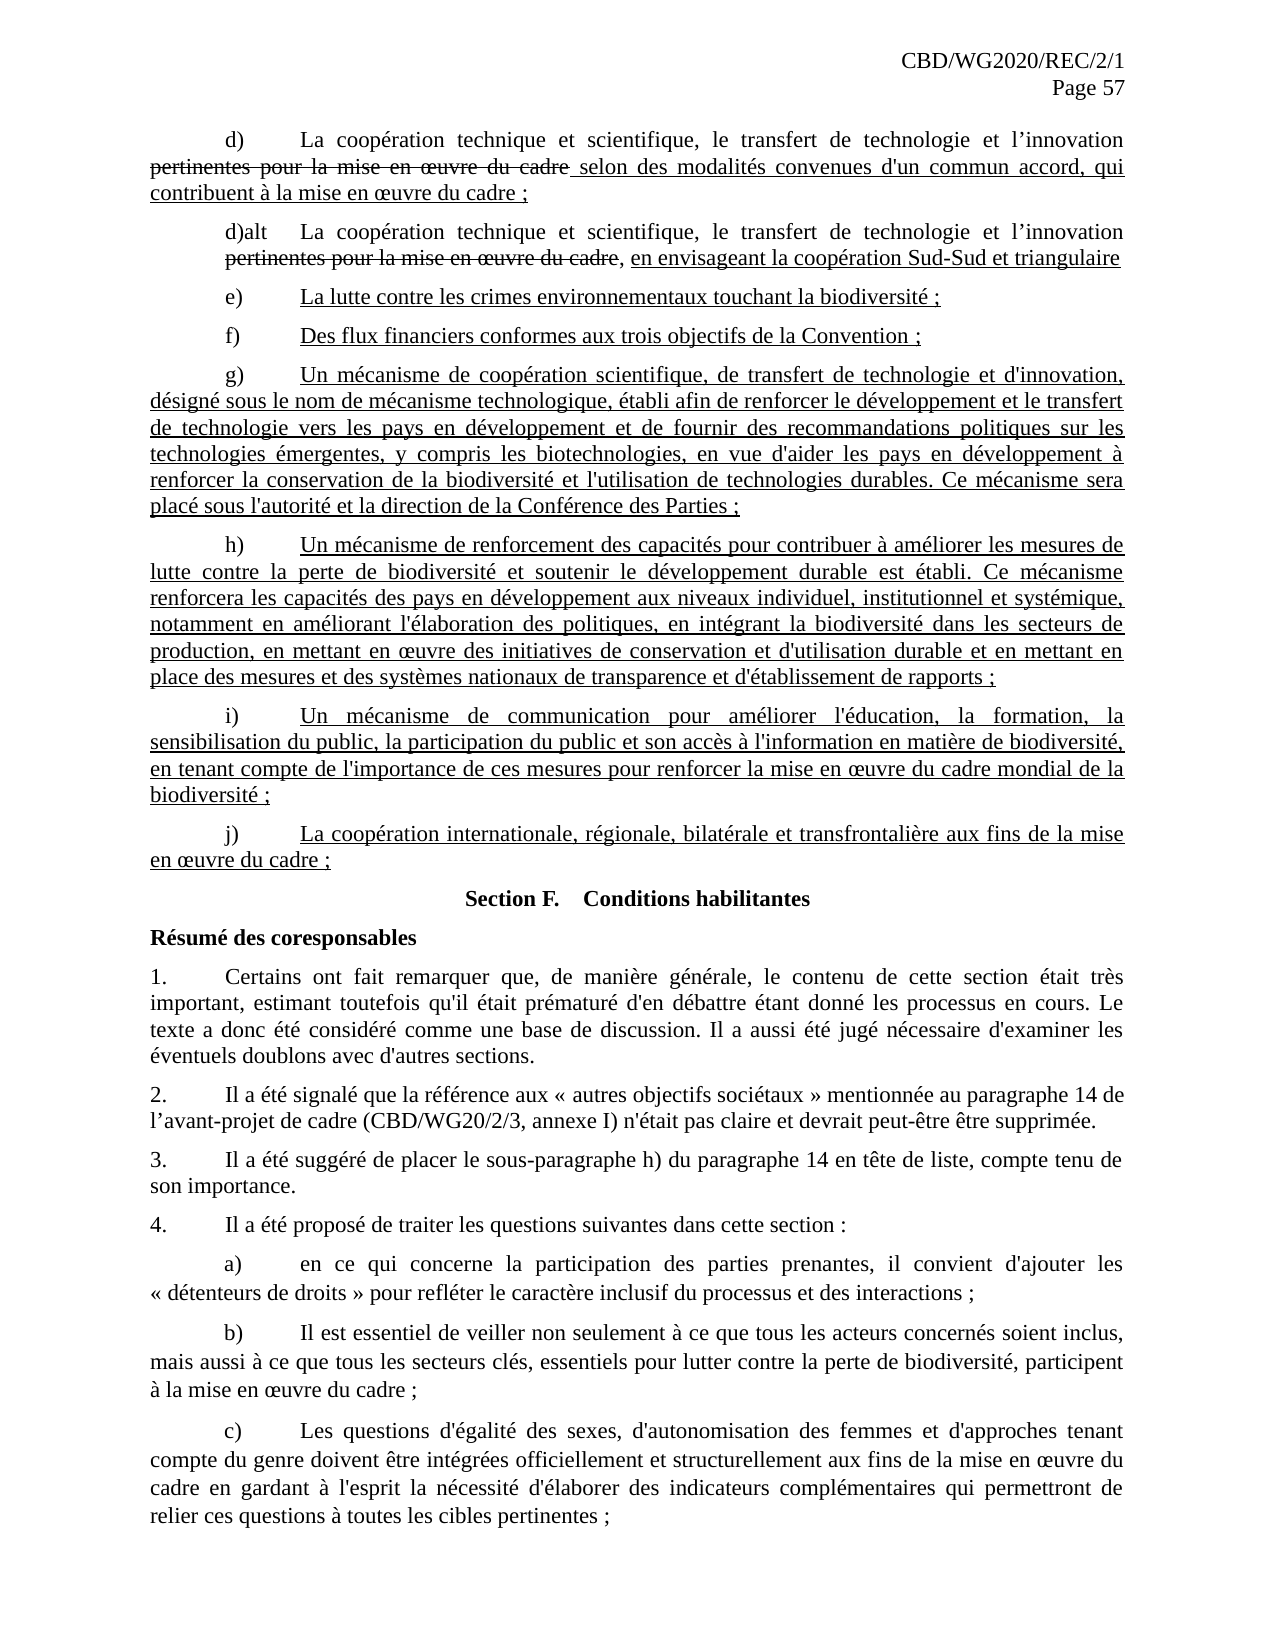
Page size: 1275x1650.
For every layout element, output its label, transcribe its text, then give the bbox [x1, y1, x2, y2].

list La lutte contre les crimes environnementaux touchant la biodiversité ; [150, 283, 1125, 309]
list Un mécanisme de coopération scientifique, de transfert de technologie et d'innovation, désigné sous le nom de mécanisme technologique, établi afin de renforcer le développement et le transfert de technologie vers les pays en développement et de fournir des recommandations politiques sur les technologies émergentes, y compris les biotechnologies, en vue d'aider les pays en développement à renforcer la conservation de la biodiversité et l'utilisation de technologies durables. Ce mécanisme sera placé sous l'autorité et la direction de la Conférence des Parties ; [150, 438, 1125, 489]
text Résumé des coresponsables [150, 924, 1125, 950]
list Un mécanisme de communication pour améliorer l'éducation, la formation, la sensibilisation du public, la participation du public et son accès à l'information en matière de biodiversité, en tenant compte de l'importance de ces mesures pour renforcer la mise en œuvre du cadre mondial de la biodiversité ; [150, 753, 1125, 778]
list Un mécanisme de communication pour améliorer l'éducation, la formation, la sensibilisation du public, la participation du public et son accès à l'information en matière de biodiversité, en tenant compte de l'importance de ces mesures pour renforcer la mise en œuvre du cadre mondial de la biodiversité ; [150, 702, 1125, 751]
list en ce qui concerne la participation des parties prenantes, il convient d'ajouter les « détenteurs de droits » pour refléter le caractère inclusif du processus et des interactions ; [150, 1250, 1125, 1305]
list Un mécanisme de communication pour améliorer l'éducation, la formation, la sensibilisation du public, la participation du public et son accès à l'information en matière de biodiversité, en tenant compte de l'importance de ces mesures pour renforcer la mise en œuvre du cadre mondial de la biodiversité ; [150, 779, 1125, 807]
list Un mécanisme de renforcement des capacités pour contribuer à améliorer les mesures de lutte contre la perte de biodiversité et soutenir le développement durable est établi. Ce mécanisme renforcera les capacités des pays en développement aux niveaux individuel, institutionnel et systémique, notamment en améliorant l'élaboration des politiques, en intégrant la biodiversité dans les secteurs de production, en mettant en œuvre des initiatives de conservation et d'utilisation durable et en mettant en place des mesures et des systèmes nationaux de transparence et d'établissement de rapports ; [150, 531, 1125, 607]
list La coopération internationale, régionale, bilatérale et transfrontalière aux fins de la mise en œuvre du cadre ; [150, 820, 1125, 873]
text 3. Il a été suggéré de placer le sous-paragraphe h) du paragraphe 14 en tête de liste, compte tenu de son importance. [150, 1146, 1125, 1199]
list Un mécanisme de renforcement des capacités pour contribuer à améliorer les mesures de lutte contre la perte de biodiversité et soutenir le développement durable est établi. Ce mécanisme renforcera les capacités des pays en développement aux niveaux individuel, institutionnel et systémique, notamment en améliorant l'élaboration des politiques, en intégrant la biodiversité dans les secteurs de production, en mettant en œuvre des initiatives de conservation et d'utilisation durable et en mettant en place des mesures et des systèmes nationaux de transparence et d'établissement de rapports ; [150, 635, 1125, 689]
text 4. Il a été proposé de traiter les questions suivantes dans cette section : [150, 1211, 1125, 1238]
text d)alt La coopération technique et scientifique, le transfert de technologie et l’innovation pertinentes pour la mise en œuvre du cadre, en envisageant la coopération Sud-Sud et triangulaire [225, 218, 1125, 271]
list Les questions d'égalité des sexes, d'autonomisation des femmes et d'approches tenant compte du genre doivent être intégrées officiellement et structurellement aux fins de la mise en œuvre du cadre en gardant à l'esprit la nécessité d'élaborer des indicateurs complémentaires qui permettront de relier ces questions à toutes les cibles pertinentes ; [150, 1417, 1125, 1529]
list Des flux financiers conformes aux trois objectifs de la Convention ; [150, 322, 1125, 348]
text 1. Certains ont fait remarquer que, de manière générale, le contenu de cette section était très important, estimant toutefois qu'il était prématuré d'en débattre étant donné les processus en cours. Le texte a donc été considéré comme une base de discussion. Il a aussi été jugé nécessaire d'examiner les éventuels doublons avec d'autres sections. [150, 963, 1125, 1068]
list Il est essentiel de veiller non seulement à ce que tous les acteurs concernés soient inclus, mais aussi à ce que tous les secteurs clés, essentiels pour lutter contre la perte de biodiversité, participent à la mise en œuvre du cadre ; [150, 1319, 1125, 1403]
subtitle Section F. Conditions habilitantes [150, 885, 1125, 912]
list Un mécanisme de coopération scientifique, de transfert de technologie et d'innovation, désigné sous le nom de mécanisme technologique, établi afin de renforcer le développement et le transfert de technologie vers les pays en développement et de fournir des recommandations politiques sur les technologies émergentes, y compris les biotechnologies, en vue d'aider les pays en développement à renforcer la conservation de la biodiversité et l'utilisation de technologies durables. Ce mécanisme sera placé sous l'autorité et la direction de la Conférence des Parties ; [150, 361, 1125, 436]
text 2. Il a été signalé que la référence aux « autres objectifs sociétaux » mentionnée au paragraphe 14 de l’avant-projet de cadre (CBD/WG20/2/3, annexe I) n'était pas claire et devrait peut-être être supprimée. [150, 1081, 1125, 1133]
list La coopération technique et scientifique, le transfert de technologie et l’innovation pertinentes pour la mise en œuvre du cadre selon des modalités convenues d'un commun accord, qui contribuent à la mise en œuvre du cadre ; [150, 126, 1125, 205]
